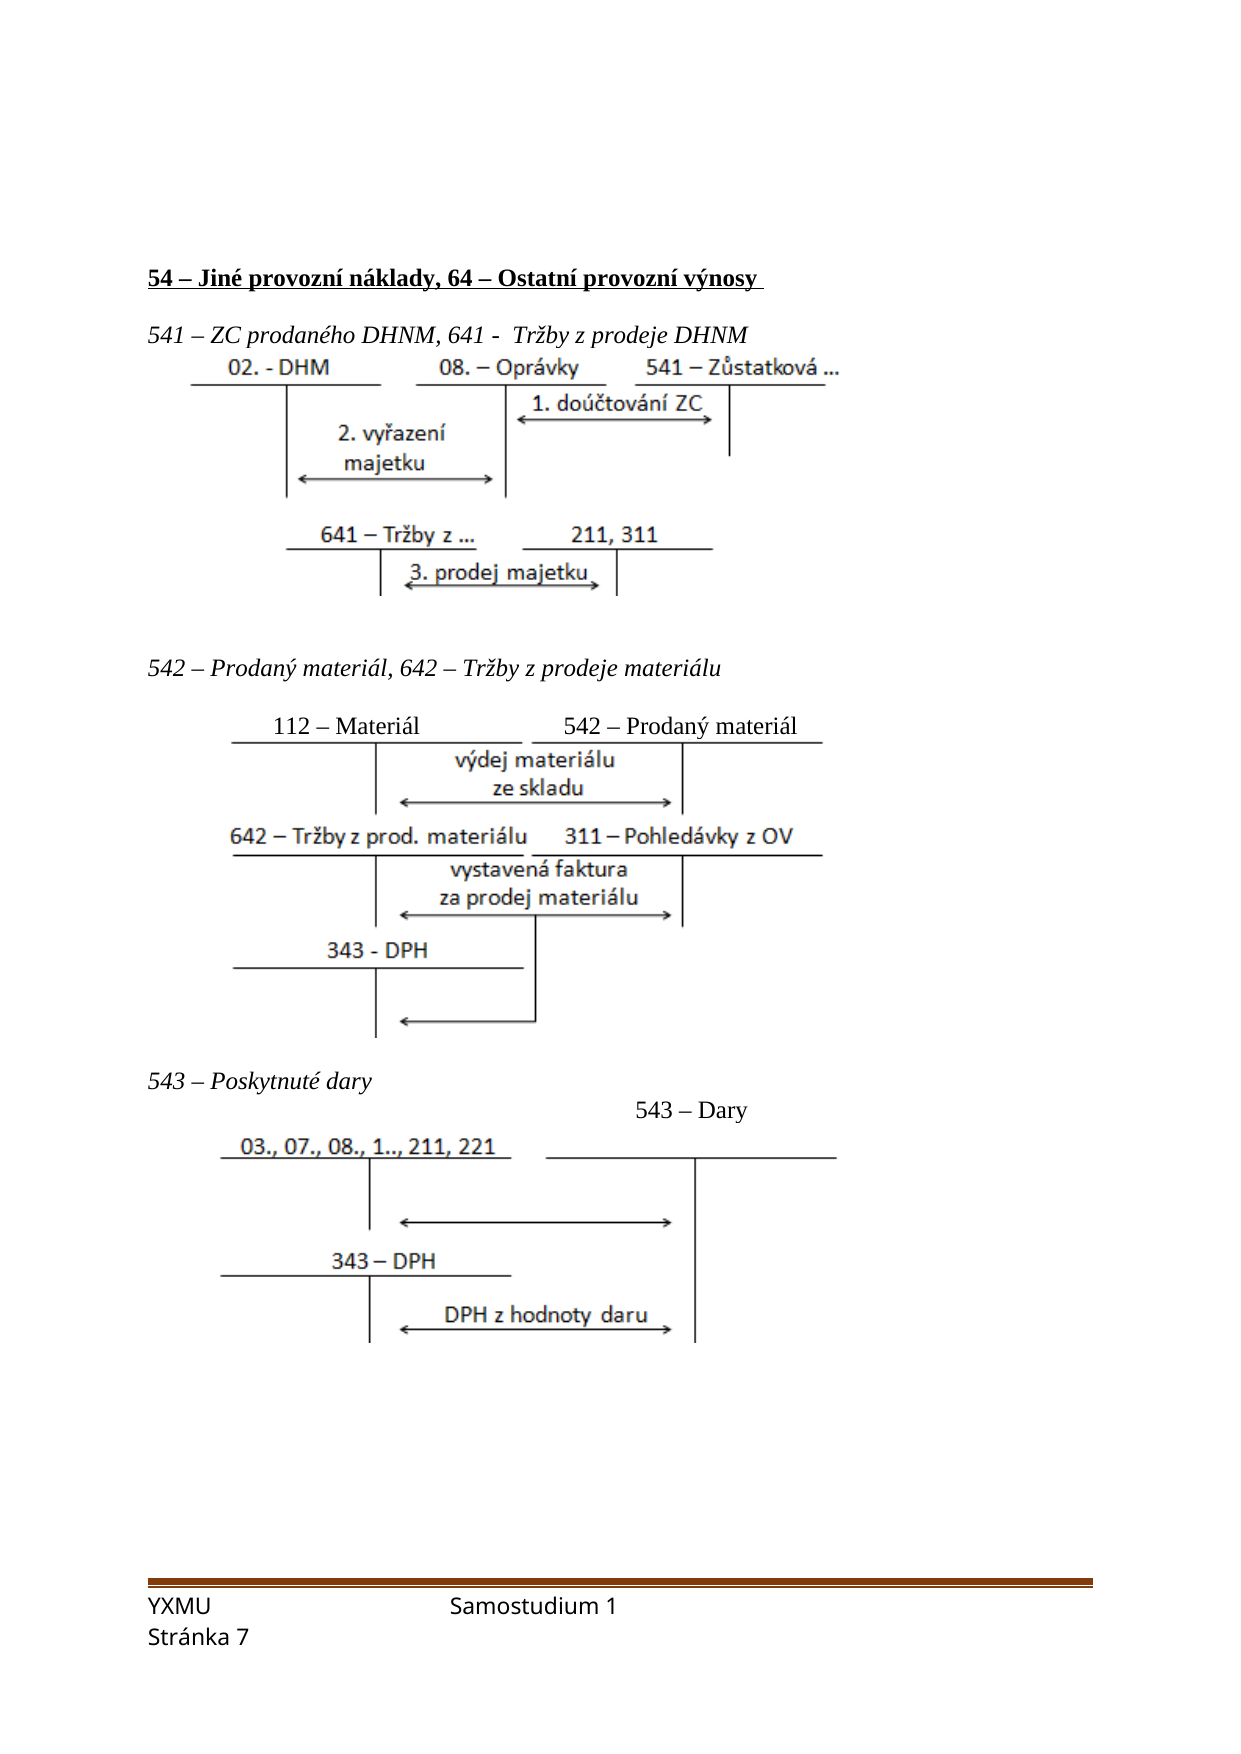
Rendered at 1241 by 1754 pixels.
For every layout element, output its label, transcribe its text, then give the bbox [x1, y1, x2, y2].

text 112 – Materiál 542 – Prodaný materiál [148, 711, 1093, 739]
picture [147, 1123, 898, 1343]
text 543 – Dary [148, 1095, 1093, 1124]
picture [147, 348, 898, 596]
text 541 – ZC prodaného DHNM, 641 - Tržby z prodeje DHNM [148, 320, 1093, 349]
picture [147, 739, 898, 1038]
text 542 – Prodaný materiál, 642 – Tržby z prodeje materiálu [148, 653, 1093, 682]
text 543 – Poskytnuté dary [148, 1066, 1093, 1095]
text 54 – Jiné provozní náklady, 64 – Ostatní provozní výnosy [148, 263, 1093, 291]
